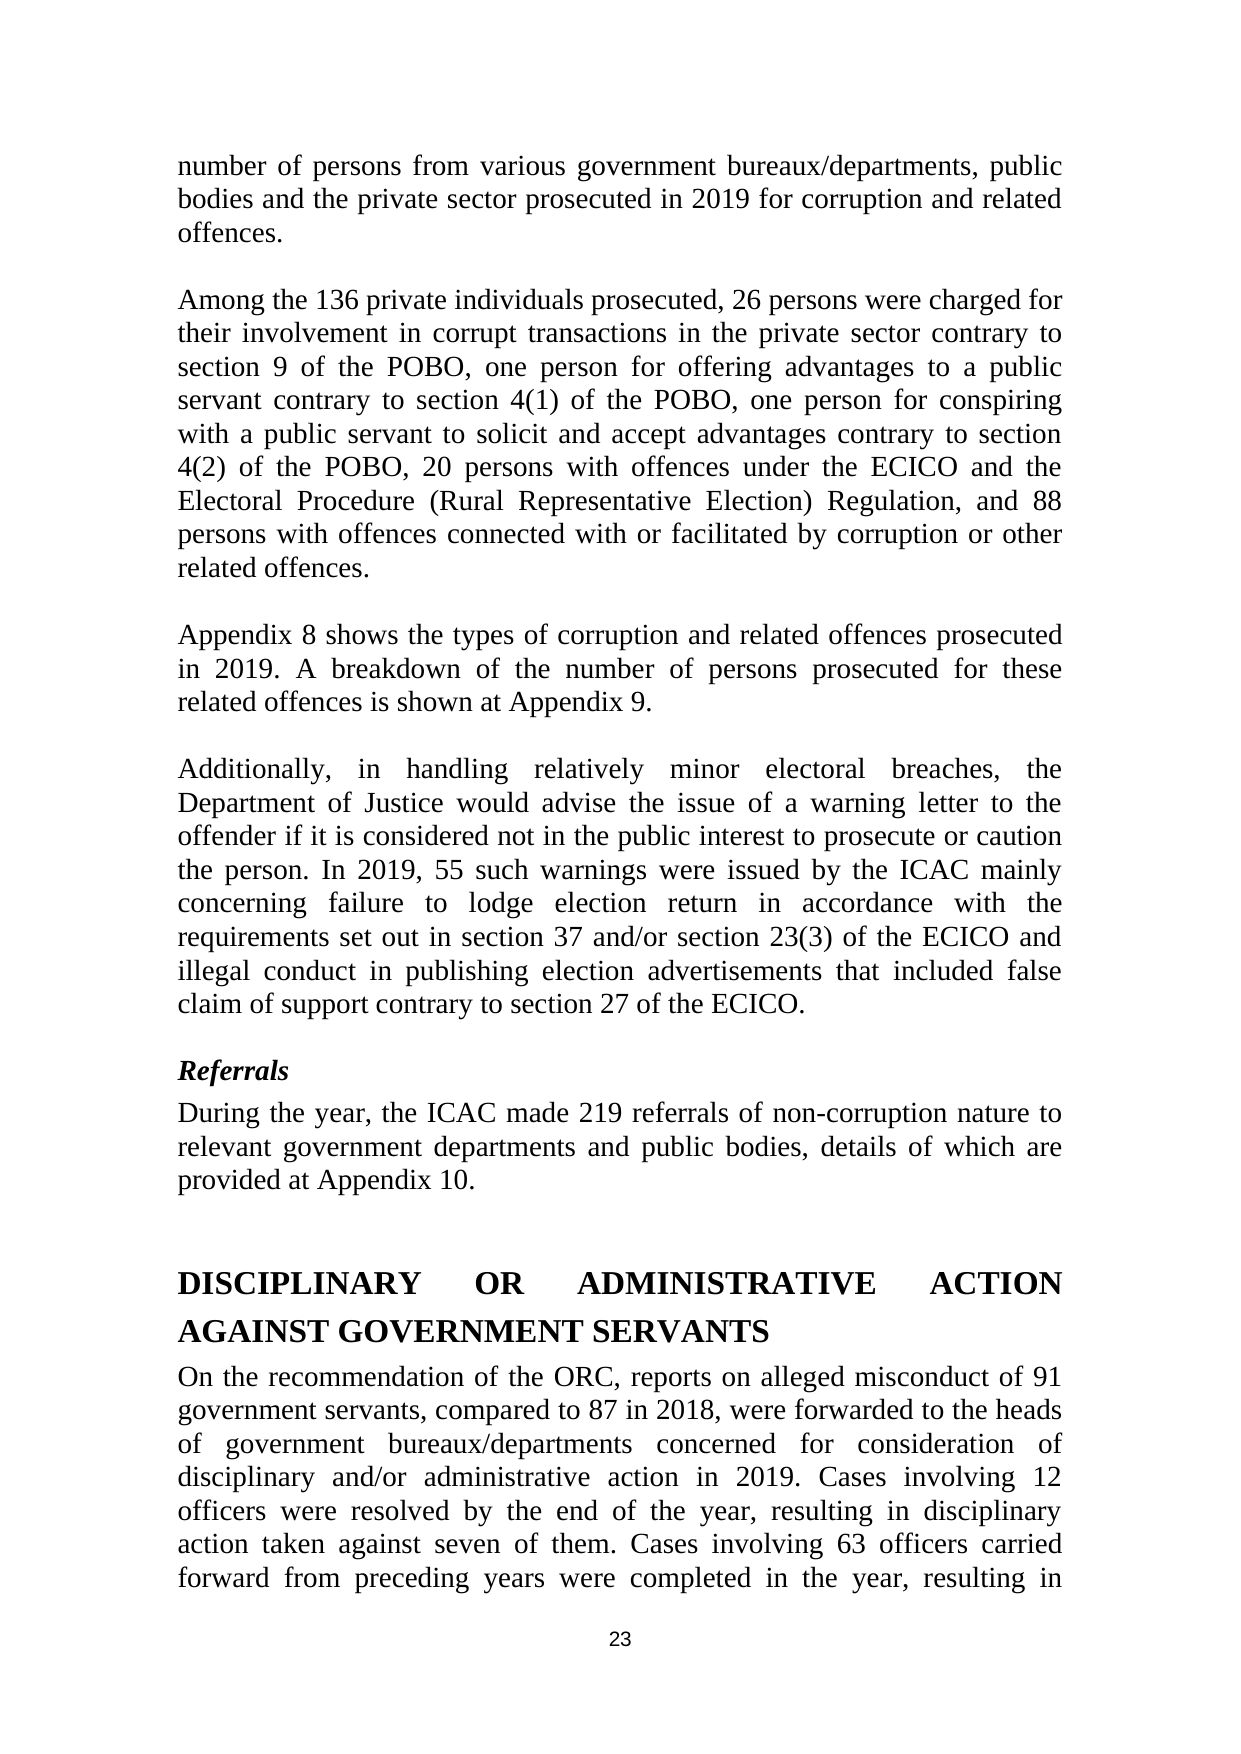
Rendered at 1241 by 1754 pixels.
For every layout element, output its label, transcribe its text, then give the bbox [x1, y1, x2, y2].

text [177, 1359, 1063, 1593]
text Additionally, in handling relatively minor electoral breaches, the Department of Justice would advise the issue of a warning letter to the offender if it is considered not in the public interest to prosecute or caution the person. In 2019, 55 such warnings were issued by the ICAC mainly concerning failure to lodge election return in accordance with the requirements set out in section 37 and/or section 23(3) of the ECICO and illegal conduct in publishing election advertisements that included false claim of support contrary to section 27 of the ECICO. [177, 751, 1063, 1020]
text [177, 148, 1063, 248]
text DISCIPLINARY OR ADMINISTRATIVE ACTION AGAINST GOVERNMENT SERVANTS [177, 1263, 1063, 1349]
text Appendix 8 shows the types of corruption and related offences prosecuted in 2019. A breakdown of the number of persons prosecuted for these related offences is shown at Appendix 9. [177, 617, 1063, 718]
text Referrals [177, 1053, 1063, 1087]
text During the year, the ICAC made 219 referrals of non-corruption nature to relevant government departments and public bodies, details of which are provided at Appendix 10. [177, 1095, 1063, 1196]
text Among the 136 private individuals prosecuted, 26 persons were charged for their involvement in corrupt transactions in the private sector contrary to section 9 of the POBO, one person for offering advantages to a public servant contrary to section 4(1) of the POBO, one person for conspiring with a public servant to solicit and accept advantages contrary to section 4(2) of the POBO, 20 persons with offences under the ECICO and the Electoral Procedure (Rural Representative Election) Regulation, and 88 persons with offences connected with or facilitated by corruption or other related offences. [177, 282, 1063, 584]
